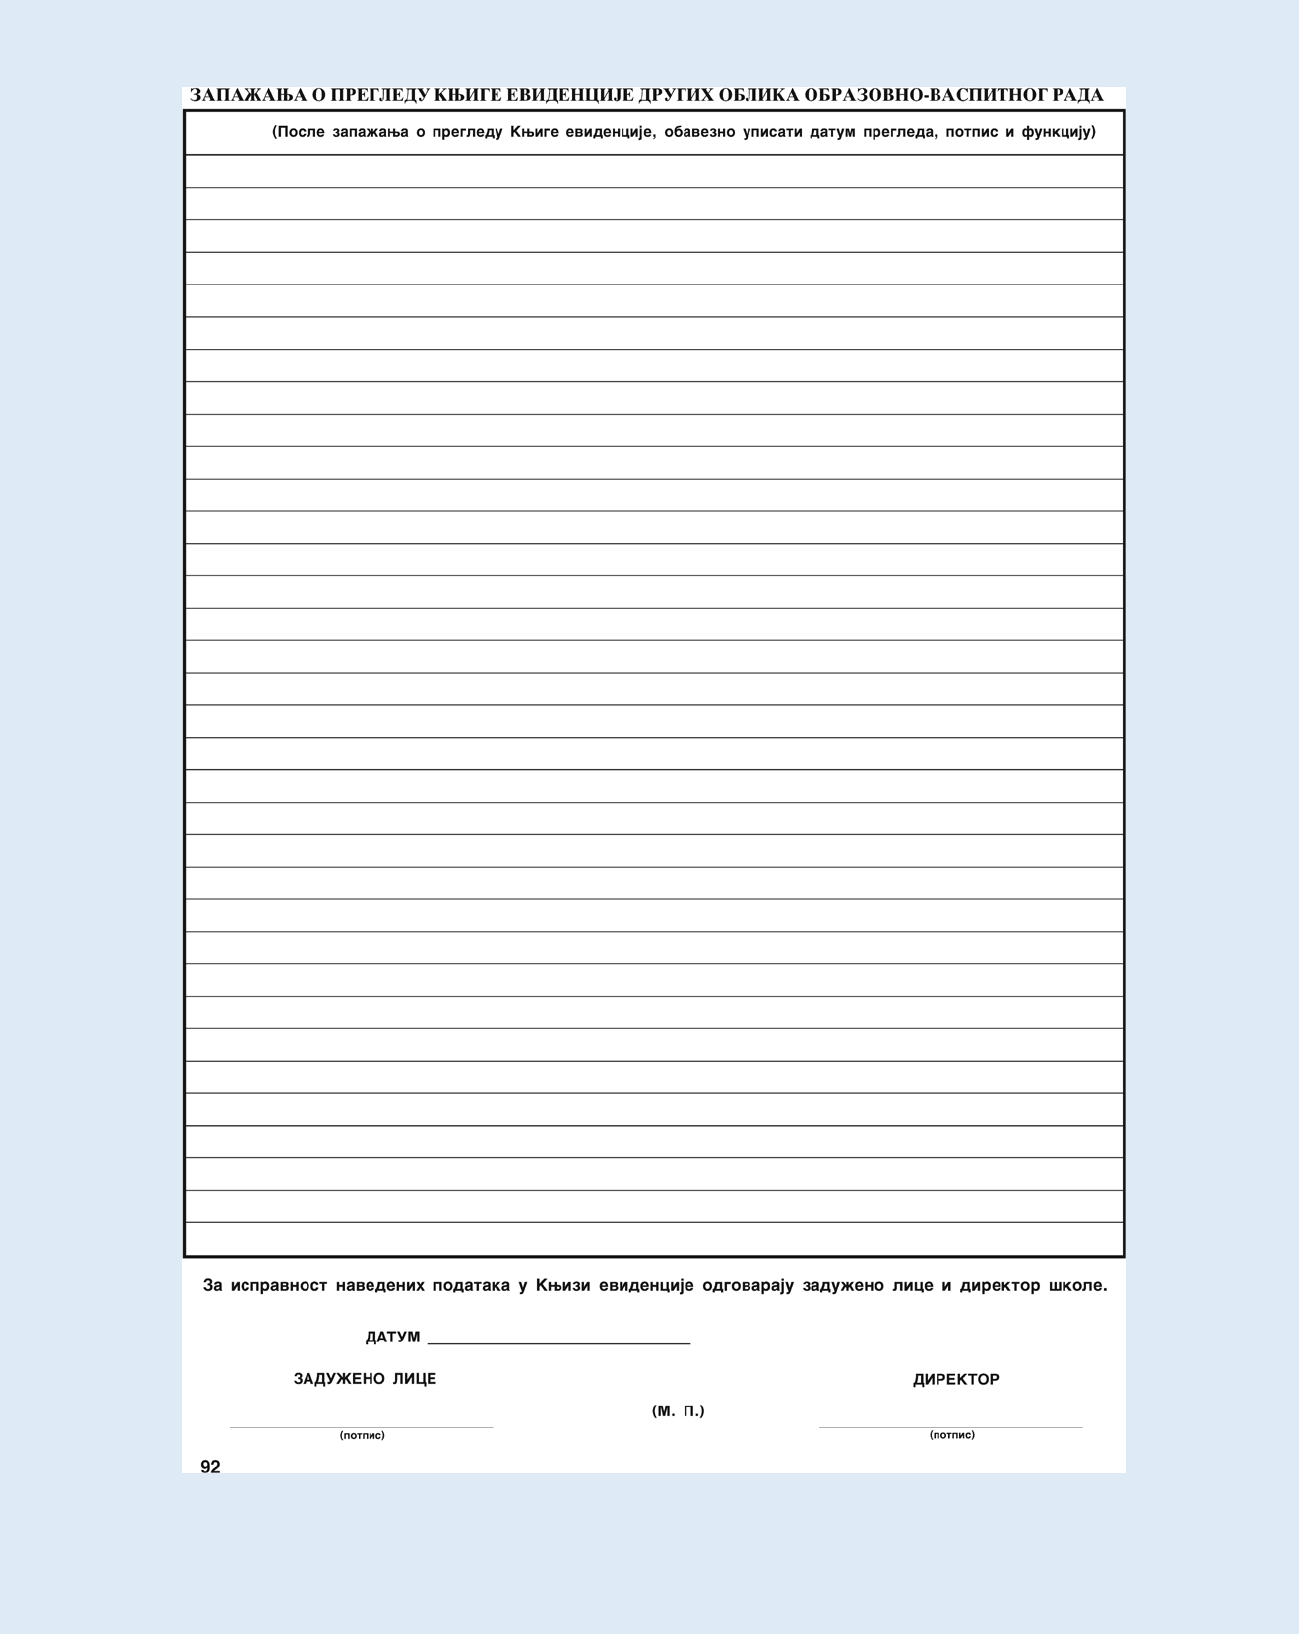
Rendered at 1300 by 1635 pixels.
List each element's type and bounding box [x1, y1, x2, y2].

picture [182, 87, 1126, 1473]
